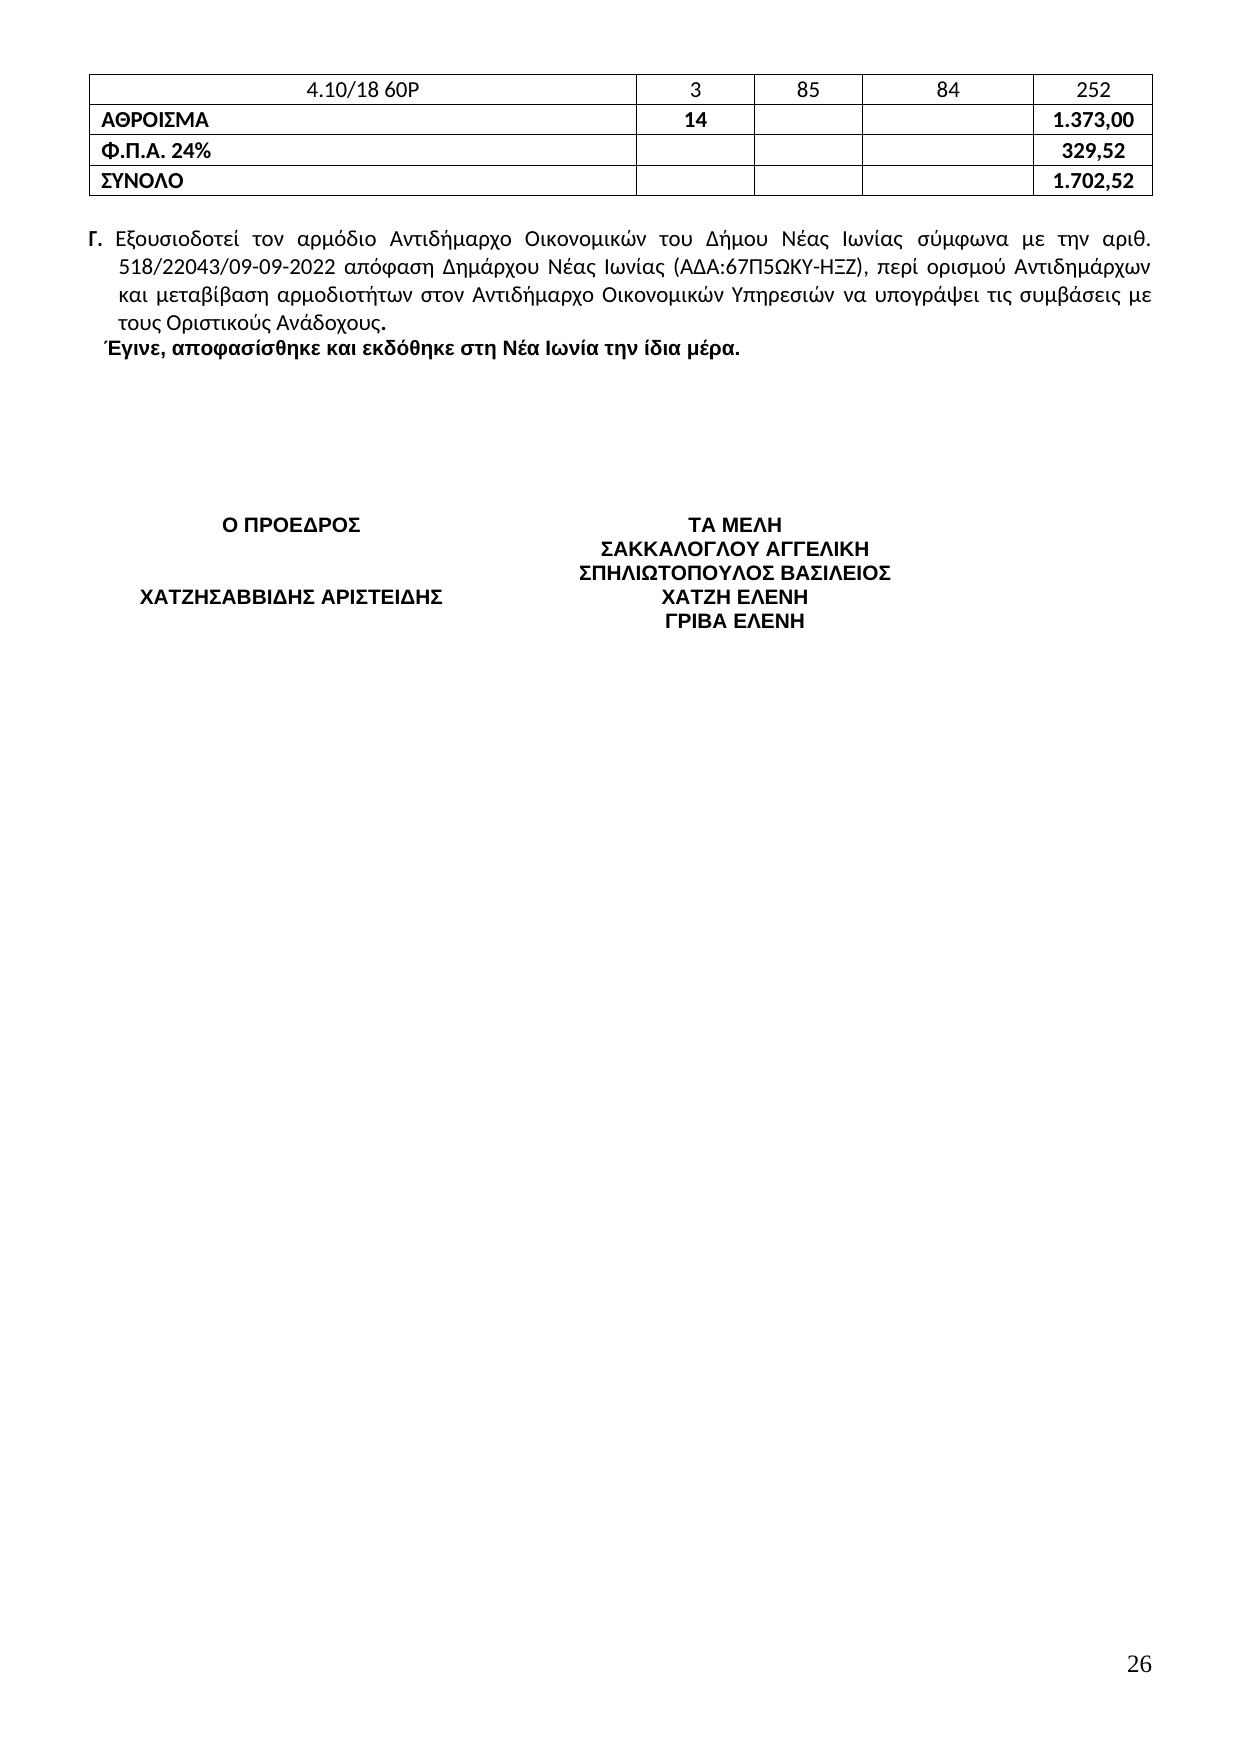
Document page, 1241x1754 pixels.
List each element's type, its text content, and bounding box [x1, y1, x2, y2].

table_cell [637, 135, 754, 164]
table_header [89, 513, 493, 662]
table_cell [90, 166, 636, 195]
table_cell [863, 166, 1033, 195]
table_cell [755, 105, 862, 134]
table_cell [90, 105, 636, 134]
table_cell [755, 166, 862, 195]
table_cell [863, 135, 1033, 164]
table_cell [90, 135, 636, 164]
text Έγινε, αποφασίσθηκε και εκδόθηκε στη Νέα Ιωνία την ίδια μέρα. [103, 336, 1152, 360]
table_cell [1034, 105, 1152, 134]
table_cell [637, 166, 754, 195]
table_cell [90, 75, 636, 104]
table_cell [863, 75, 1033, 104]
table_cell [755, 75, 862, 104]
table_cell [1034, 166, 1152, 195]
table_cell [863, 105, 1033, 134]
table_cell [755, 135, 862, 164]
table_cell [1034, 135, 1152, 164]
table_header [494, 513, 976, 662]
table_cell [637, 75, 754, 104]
text Γ. Εξουσιοδοτεί τον αρμόδιο Αντιδήμαρχο Οικονομικών του Δήμου Νέας Ιωνίας σύμφωνα με την αριθ. 518/22043/09-09-2022 απόφαση Δημάρχου Νέας Ιωνίας (ΑΔΑ:67Π5ΩΚΥ-ΗΞΖ), περί ορισμού Αντιδημάρχων και μεταβίβαση αρμοδιοτήτων στον Αντιδήμαρχο Οικονομικών Υπηρεσιών να υπογράψει τις συμβάσεις με τους Οριστικούς Ανάδοχους. [89, 224, 1152, 336]
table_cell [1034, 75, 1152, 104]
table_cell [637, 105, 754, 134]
